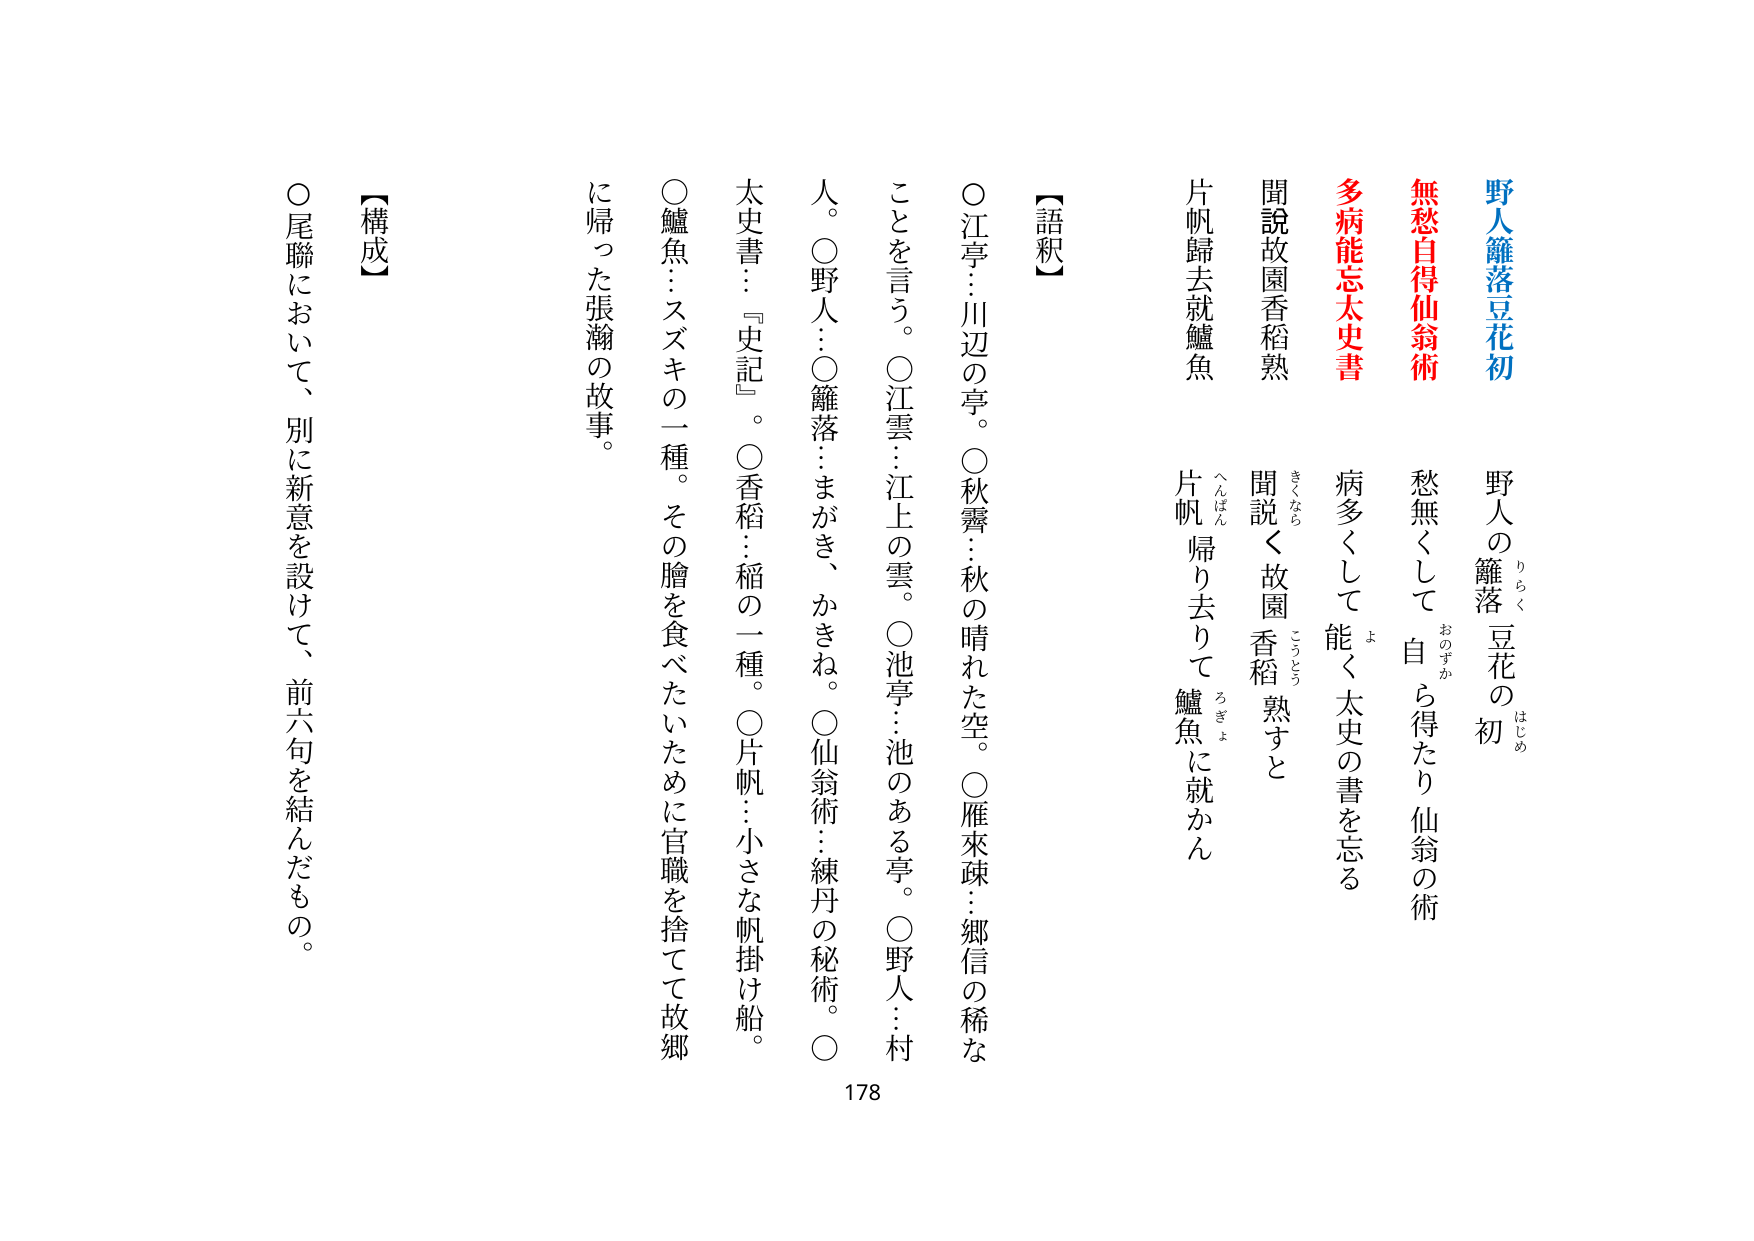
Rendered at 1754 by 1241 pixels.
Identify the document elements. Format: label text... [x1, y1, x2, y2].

text 多病能忘太史書 病多くして く 太史の書を忘る [1312, 177, 1387, 1063]
text ○江亭…川辺の亭。○秋霽…秋の晴れた空。○雁來疎…郷信の稀なことを言う。○江雲…江上の雲。○池亭…池のある亭。○野人…村人。○野人…○籬落…まがき、かきね。○仙翁術…練丹の秘術。○太史書…『史記』。○香稻…稲の一種。○片帆…小さな帆掛け船。○鱸魚…スズキの一種。その膾を食べたいために官職を捨てて故郷に帰った張瀚の故事。 [562, 177, 1012, 1063]
text 聞說故園香稻熟 く 故園 熟すと [1237, 177, 1312, 1063]
text 片帆歸去就鱸魚 帰り去りて に就かん [1162, 177, 1237, 1063]
text 【語釈】 [1012, 177, 1087, 1063]
text 【構成】 [337, 177, 412, 1063]
text 無愁自得仙翁術 愁無くして ら得たり 仙翁の術 [1387, 177, 1462, 1063]
text ○尾聯において、別に新意を設けて、前六句を結んだもの。 [262, 177, 337, 1063]
text 野人籬落豆花初 野人の 豆花の [1462, 177, 1537, 1063]
